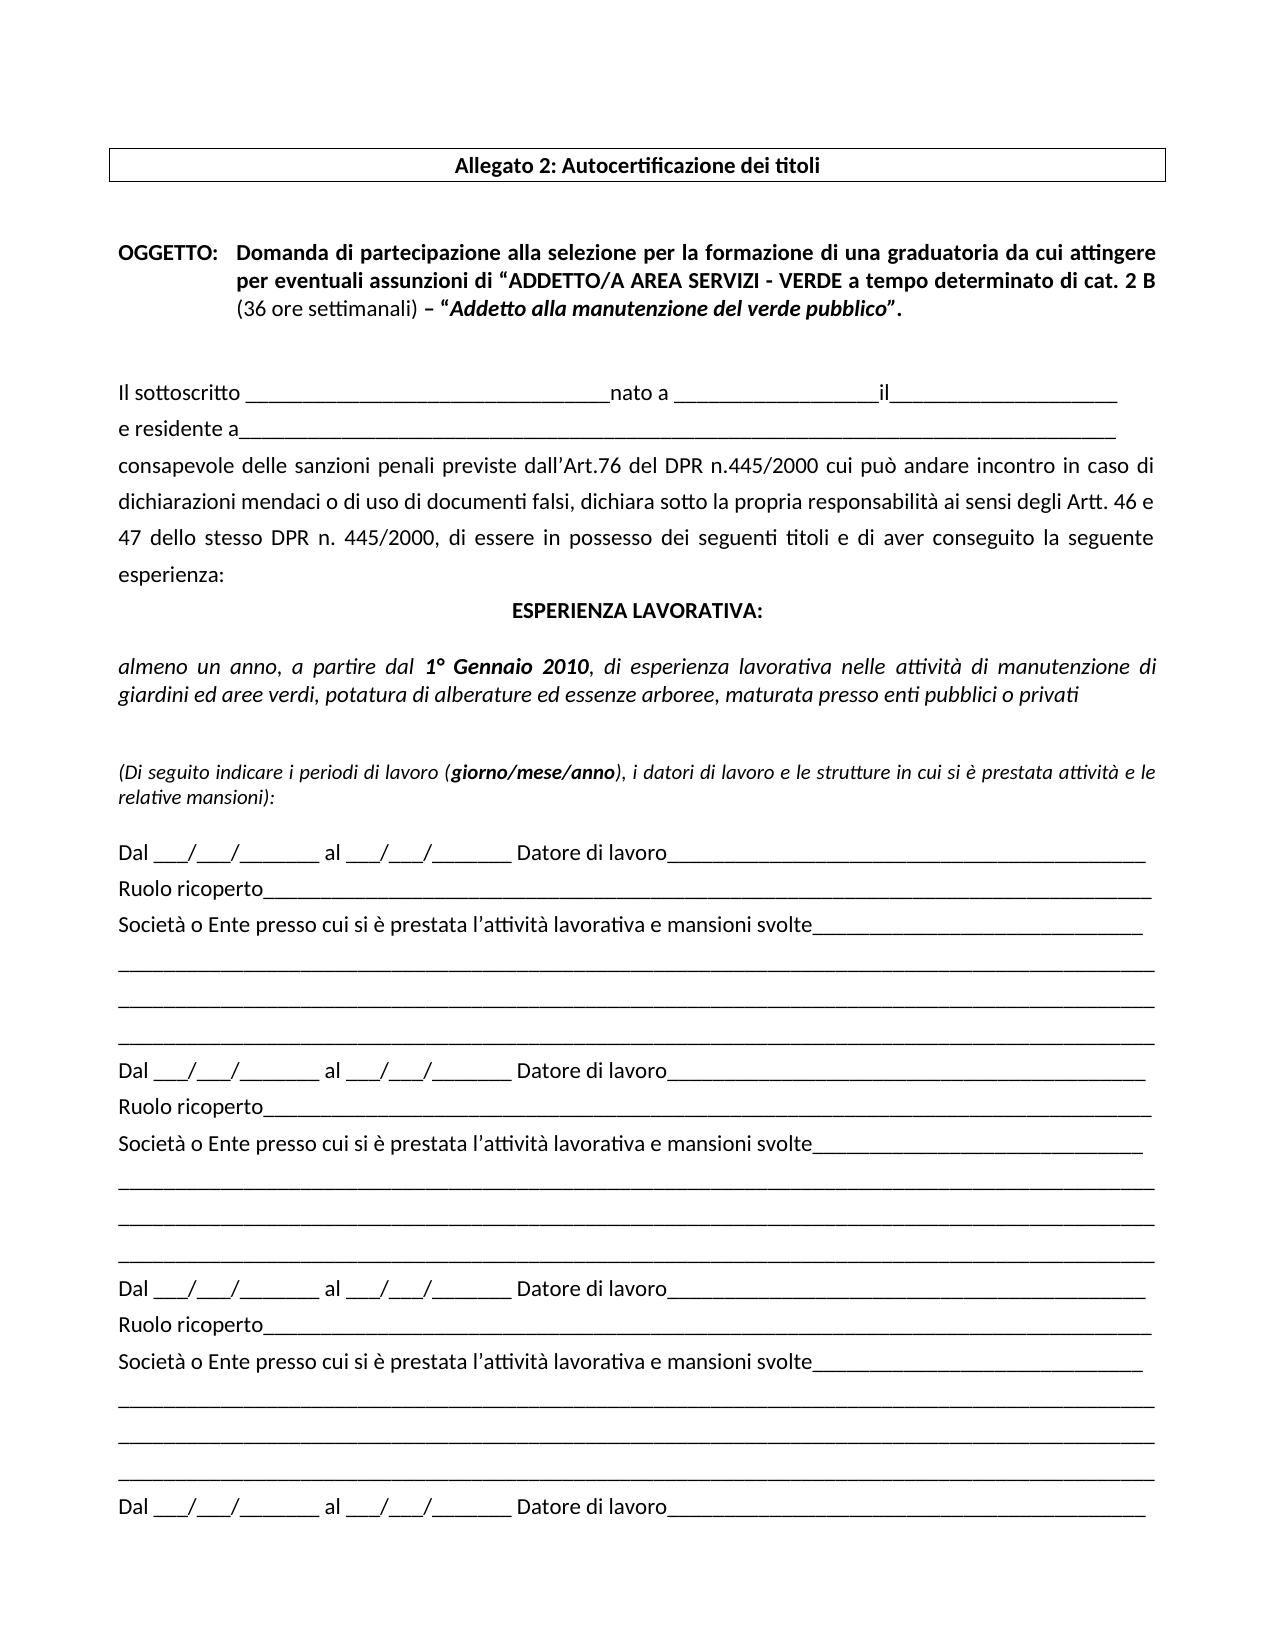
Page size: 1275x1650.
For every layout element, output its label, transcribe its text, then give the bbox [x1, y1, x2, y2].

text ___________________________________________________________________________________________ [118, 1456, 1157, 1484]
text almeno un anno, a partire dal 1° Gennaio 2010, di esperienza lavorativa nelle attività di manutenzione di giardini ed aree verdi, potatura di alberature ed essenze arboree, maturata presso enti pubblici o privati [118, 652, 1157, 708]
text Dal ___/___/_______ al ___/___/_______ Datore di lavoro__________________________________________ [118, 1056, 1157, 1084]
text ___________________________________________________________________________________________ [118, 1165, 1157, 1193]
text Dal ___/___/_______ al ___/___/_______ Datore di lavoro__________________________________________ [118, 1492, 1157, 1520]
text Dal ___/___/_______ al ___/___/_______ Datore di lavoro__________________________________________ [118, 1274, 1157, 1302]
text Società o Ente presso cui si è prestata l’attività lavorativa e mansioni svolte_____________________________ [118, 1129, 1157, 1157]
text Il sottoscritto ________________________________nato a __________________il____________________ [118, 378, 1157, 406]
text Società o Ente presso cui si è prestata l’attività lavorativa e mansioni svolte_____________________________ [118, 1347, 1157, 1375]
text ___________________________________________________________________________________________ [118, 1383, 1157, 1411]
text consapevole delle sanzioni penali previste dall’Art.76 del DPR n.445/2000 cui può andare incontro in caso di dichiarazioni mendaci o di uso di documenti falsi, dichiara sotto la propria responsabilità ai sensi degli Artt. 46 e 47 dello stesso DPR n. 445/2000, di essere in possesso dei seguenti titoli e di aver conseguito la seguente esperienza: [118, 451, 1157, 588]
text Dal ___/___/_______ al ___/___/_______ Datore di lavoro__________________________________________ [118, 838, 1157, 866]
text ___________________________________________________________________________________________ [118, 1201, 1157, 1229]
text OGGETTO: Domanda di partecipazione alla selezione per la formazione di una graduatoria da cui attingere per eventuali assunzioni di “ADDETTO/A AREA SERVIZI - VERDE a tempo determinato di cat. 2 B (36 ore settimanali) – “Addetto alla manutenzione del verde pubblico”. [118, 238, 1157, 322]
text ___________________________________________________________________________________________ [118, 1419, 1157, 1448]
text Allegato 2: Autocertificazione dei titoli [110, 149, 1165, 181]
text Società o Ente presso cui si è prestata l’attività lavorativa e mansioni svolte_____________________________ [118, 911, 1157, 939]
text Ruolo ricoperto______________________________________________________________________________ [118, 874, 1157, 902]
text Ruolo ricoperto______________________________________________________________________________ [118, 1311, 1157, 1338]
text ___________________________________________________________________________________________ [118, 947, 1157, 975]
text e residente a_____________________________________________________________________________ [118, 414, 1157, 442]
text ___________________________________________________________________________________________ [118, 983, 1157, 1011]
text Ruolo ricoperto______________________________________________________________________________ [118, 1092, 1157, 1120]
text ___________________________________________________________________________________________ [118, 1020, 1157, 1048]
text ___________________________________________________________________________________________ [118, 1238, 1157, 1266]
text ESPERIENZA LAVORATIVA: [118, 596, 1157, 624]
text (Di seguito indicare i periodi di lavoro (giorno/mese/anno), i datori di lavoro e le strutture in cui si è prestata attività e le relative mansioni): [118, 759, 1157, 810]
